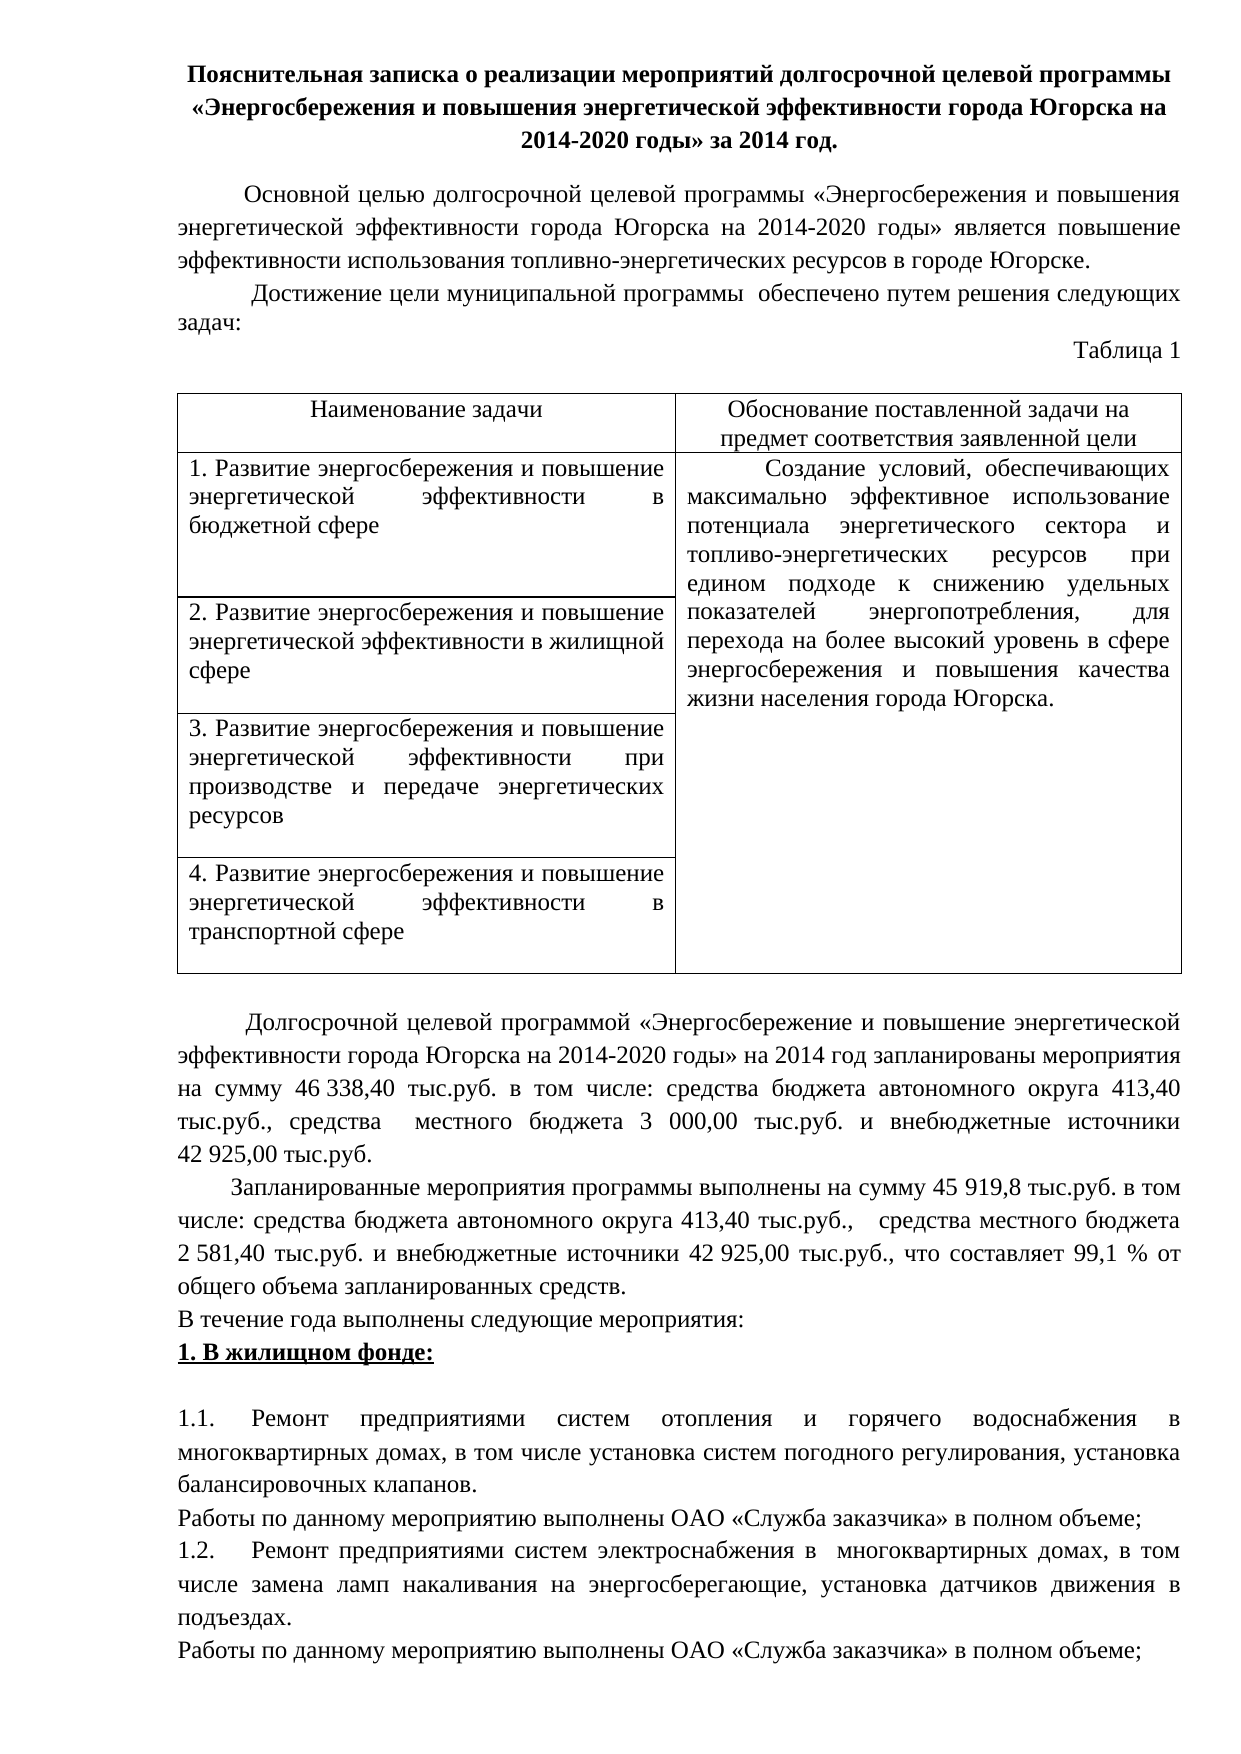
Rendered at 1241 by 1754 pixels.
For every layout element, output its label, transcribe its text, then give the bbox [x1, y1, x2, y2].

text Долгосрочной целевой программой «Энергосбережение и повышение энергетической эффективности города Югорска на 2014-2020 годы» на 2014 год запланированы мероприятия на сумму 46 338,40 тыс.руб. в том числе: средства бюджета автономного округа 413,40 тыс.руб., средства местного бюджета 3 000,00 тыс.руб. и внебюджетные источники 42 925,00 тыс.руб. [177, 1007, 1181, 1168]
text Пояснительная записка о реализации мероприятий долгосрочной целевой программы «Энергосбережения и повышения энергетической эффективности города Югорска на 2014-2020 годы» за 2014 год. [177, 59, 1181, 154]
text Работы по данному мероприятию выполнены ОАО «Служба заказчика» в полном объеме; [177, 1503, 1181, 1531]
text 1.2. Ремонт предприятиями систем электроснабжения в многоквартирных домах, в том числе замена ламп накаливания на энергосберегающие, установка датчиков движения в подъездах. [177, 1536, 1181, 1630]
text Основной целью долгосрочной целевой программы «Энергосбережения и повышения энергетической эффективности города Югорска на 2014-2020 годы» является повышение эффективности использования топливно-энергетических ресурсов в городе Югорске. [177, 179, 1181, 274]
text Запланированные мероприятия программы выполнены на сумму 45 919,8 тыс.руб. в том числе: средства бюджета автономного округа 413,40 тыс.руб., средства местного бюджета 2 581,40 тыс.руб. и внебюджетные источники 42 925,00 тыс.руб., что составляет 99,1 % от общего объема запланированных средств. [177, 1172, 1181, 1300]
table_header Обоснование поставленной задачи на предмет соответствия заявленной цели [676, 394, 1181, 452]
text 1. В жилищном фонде: [177, 1337, 1181, 1366]
text 1.1. Ремонт предприятиями систем отопления и горячего водоснабжения в многоквартирных домах, в том числе установка систем погодного регулирования, установка балансировочных клапанов. [177, 1403, 1181, 1498]
text Таблица 1 [177, 336, 1181, 364]
table_cell 4. Развитие энергосбережения и повышение энергетической эффективности в транспортной сфере [178, 858, 675, 973]
text Работы по данному мероприятию выполнены ОАО «Служба заказчика» в полном объеме; [177, 1635, 1181, 1663]
table_cell Создание условий, обеспечивающих максимально эффективное использование потенциала энергетического сектора и топливо-энергетических ресурсов при едином подходе к снижению удельных показателей энергопотребления, для перехода на более высокий уровень в сфере энергосбережения и повышения качества жизни населения города Югорска. [676, 453, 1181, 973]
table_cell 2. Развитие энергосбережения и повышение энергетической эффективности в жилищной сфере [178, 598, 675, 712]
table_cell 1. Развитие энергосбережения и повышение энергетической эффективности в бюджетной сфере [178, 453, 675, 596]
text В течение года выполнены следующие мероприятия: [177, 1304, 1181, 1333]
table_header Наименование задачи [178, 394, 675, 452]
text Достижение цели муниципальной программы обеспечено путем решения следующих задач: [177, 278, 1181, 336]
table_cell 3. Развитие энергосбережения и повышение энергетической эффективности при производстве и передаче энергетических ресурсов [178, 714, 675, 857]
